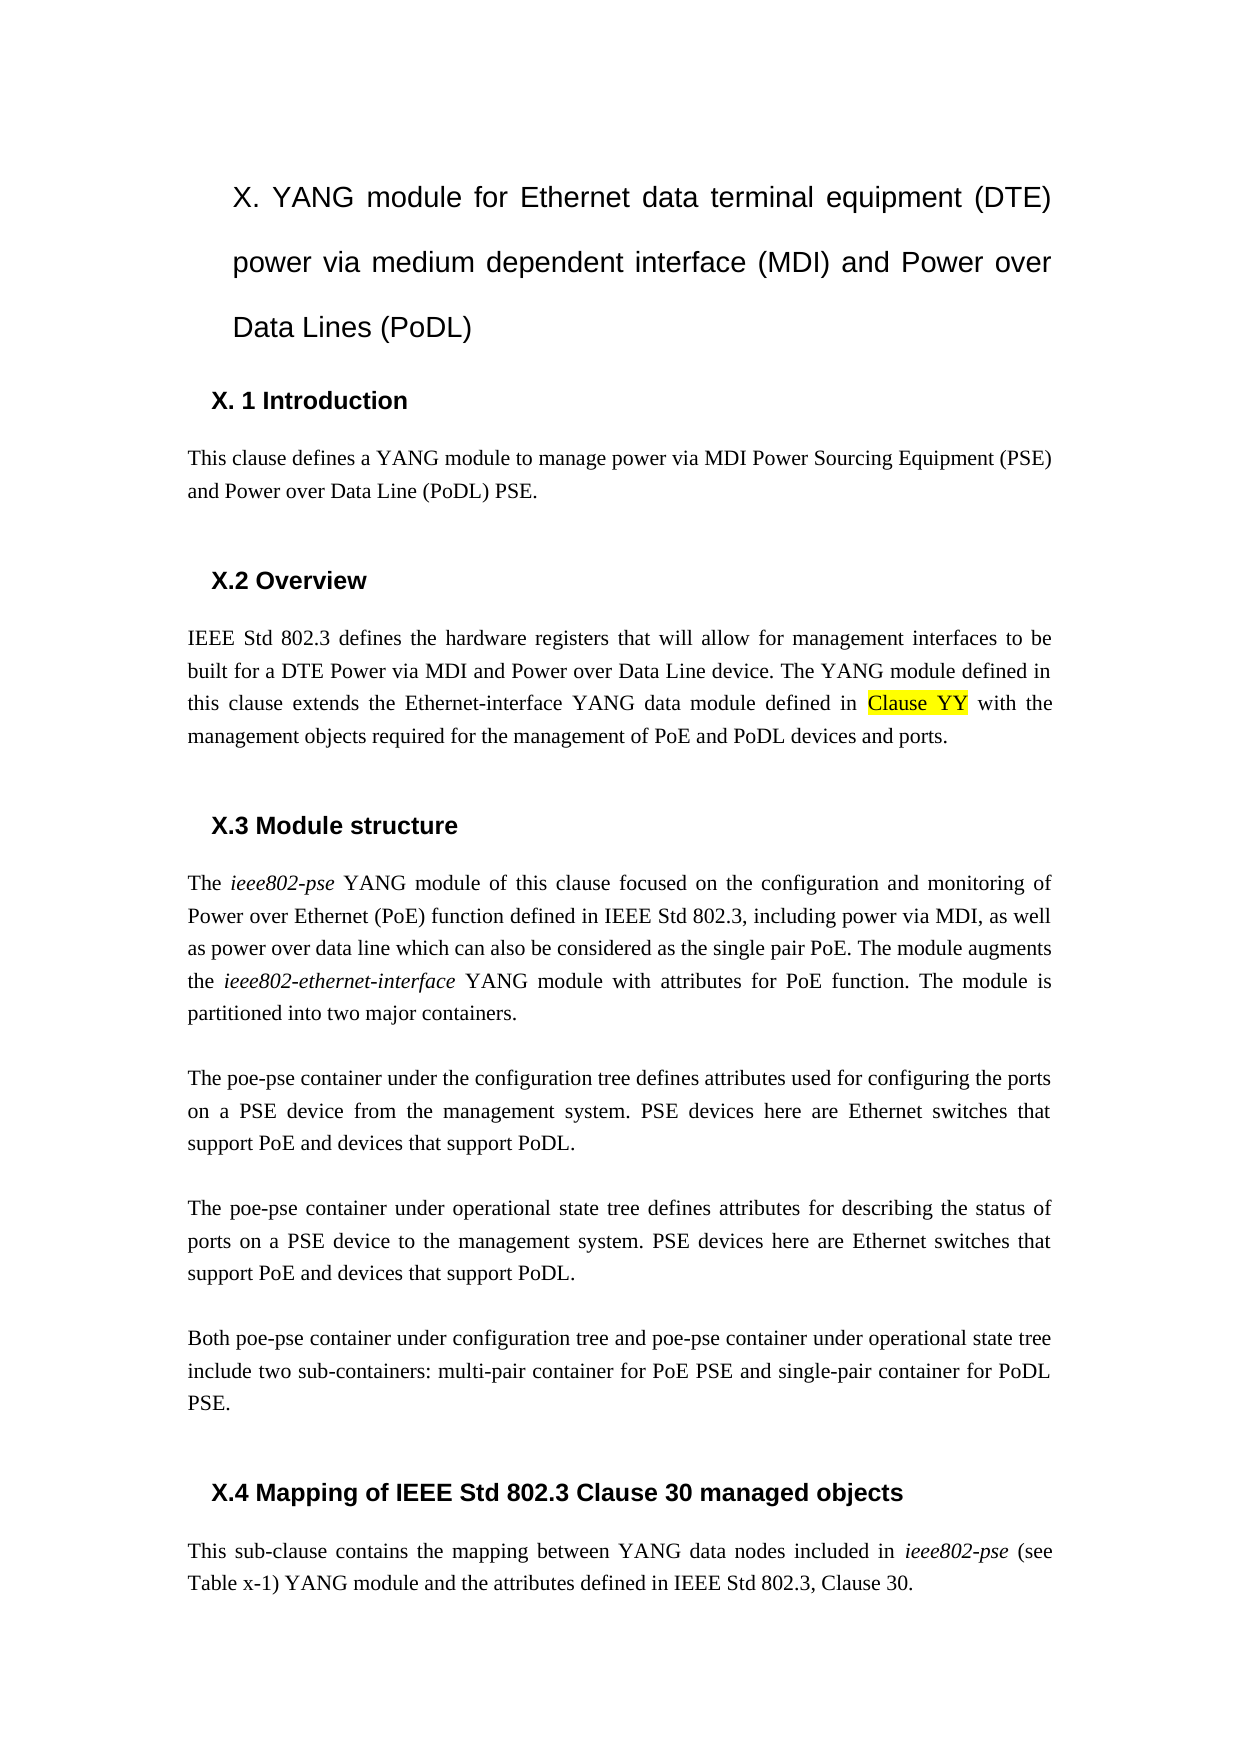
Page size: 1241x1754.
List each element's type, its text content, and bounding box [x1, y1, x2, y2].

subtitle X.4 Mapping of IEEE Std 802.3 Clause 30 managed objects [198, 1477, 1053, 1509]
text The poe-pse container under operational state tree defines attributes for describing the status of ports on a PSE device to the management system. PSE devices here are Ethernet switches that support PoE and devices that support PoDL. [187, 1192, 1053, 1289]
text Both poe-pse container under configuration tree and poe-pse container under operational state tree include two sub-containers: multi-pair container for PoE PSE and single-pair container for PoDL PSE. [187, 1322, 1053, 1419]
text This sub-clause contains the mapping between YANG data nodes included in ieee802-pse (see Table x-1) YANG module and the attributes defined in IEEE Std 802.3, Clause 30. [187, 1534, 1053, 1599]
text The ieee802-pse YANG module of this clause focused on the configuration and monitoring of Power over Ethernet (PoE) function defined in IEEE Std 802.3, including power via MDI, as well as power over data line which can also be considered as the single pair PoE. The module augments the ieee802-ethernet-interface YANG module with attributes for PoE function. The module is partitioned into two major containers. [187, 867, 1053, 1029]
text The poe-pse container under the configuration tree defines attributes used for configuring the ports on a PSE device from the management system. PSE devices here are Ethernet switches that support PoE and devices that support PoDL. [187, 1062, 1053, 1159]
text IEEE Std 802.3 defines the hardware registers that will allow for management interfaces to be built for a DTE Power via MDI and Power over Data Line device. The YANG module defined in this clause extends the Ethernet-interface YANG data module defined in Clause YY with the management objects required for the management of PoE and PoDL devices and ports. [187, 622, 1053, 752]
subtitle X. 1 Introduction [198, 384, 1053, 417]
subtitle X. YANG module for Ethernet data terminal equipment (DTE) power via medium dependent interface (MDI) and Power over Data Lines (PoDL) [232, 164, 1053, 359]
subtitle X.2 Overview [198, 564, 1053, 597]
subtitle X.3 Module structure [198, 809, 1053, 842]
text This clause defines a YANG module to manage power via MDI Power Sourcing Equipment (PSE) and Power over Data Line (PoDL) PSE. [187, 442, 1053, 507]
